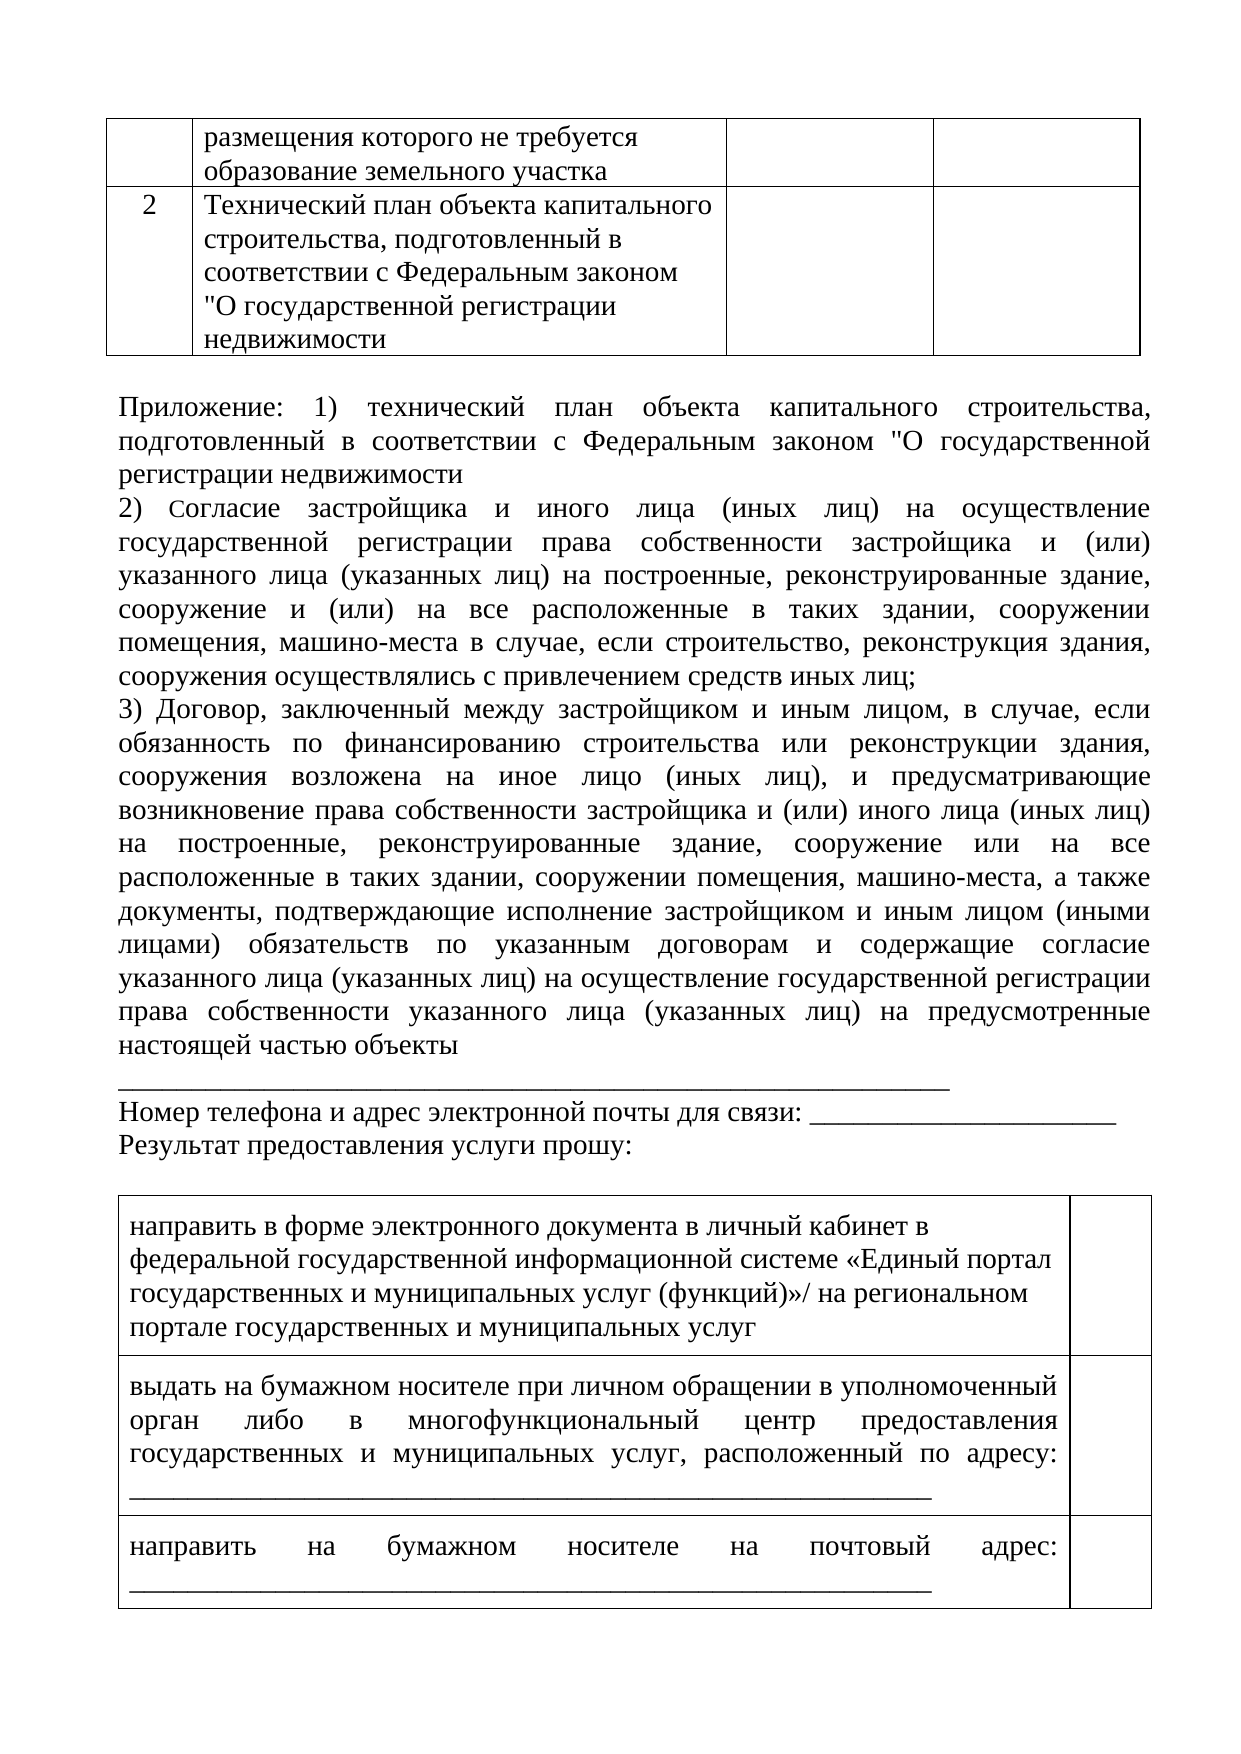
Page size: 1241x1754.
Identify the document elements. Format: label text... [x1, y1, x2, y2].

text 2) Согласие застройщика и иного лица (иных лиц) на осуществление государственной регистрации права собственности застройщика и (или) указанного лица (указанных лиц) на построенные, реконструированные здание, сооружение и (или) на все расположенные в таких здании, сооружении помещения, машино-места в случае, если строительство, реконструкция здания, сооружения осуществлялись с привлечением средств иных лиц; [118, 490, 1152, 691]
table_cell [934, 119, 1139, 186]
table_cell [1071, 1356, 1151, 1515]
table_cell 1 [107, 119, 192, 186]
table_cell Технический план объекта капитального строительства, подготовленный в соответствии с Федеральным законом "О государственной регистрации недвижимости [193, 187, 726, 355]
table_header направить в форме электронного документа в личный кабинет в федеральной государственной информационной системе «Единый портал государственных и муниципальных услуг (функций)»/ на региональном портале государственных и муниципальных услуг [119, 1196, 1069, 1355]
table_cell [934, 187, 1139, 355]
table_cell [193, 119, 726, 186]
text Номер телефона и адрес электронной почты для связи: _____________________ [118, 1094, 1152, 1127]
text Результат предоставления услуги прошу: [118, 1127, 1152, 1161]
text 3) Договор, заключенный между застройщиком и иным лицом, в случае, если обязанность по финансированию строительства или реконструкции здания, сооружения возложена на иное лицо (иных лиц), и предусматривающие возникновение права собственности застройщика и (или) иного лица (иных лиц) на построенные, реконструированные здание, сооружение или на все расположенные в таких здании, сооружении помещения, машино-места, а также документы, подтверждающие исполнение застройщиком и иным лицом (иными лицами) обязательств по указанным договорам и содержащие согласие указанного лица (указанных лиц) на осуществление государственной регистрации права собственности указанного лица (указанных лиц) на предусмотренные настоящей частью объекты [118, 691, 1152, 1060]
text Приложение: 1) технический план объекта капитального строительства, подготовленный в соответствии с Федеральным законом "О государственной регистрации недвижимости [118, 389, 1152, 490]
table_cell [1071, 1516, 1151, 1608]
table_cell [727, 187, 933, 355]
table_cell [727, 119, 933, 186]
table_cell выдать на бумажном носителе при личном обращении в уполномоченный орган либо в многофункциональный центр предоставления государственных и муниципальных услуг, расположенный по адресу: _______________________________________________________ [119, 1356, 1069, 1515]
table_cell 2 [107, 187, 192, 355]
table_cell направить на бумажном носителе на почтовый адрес: _______________________________________________________ [119, 1516, 1069, 1608]
text _________________________________________________________ [118, 1060, 1152, 1094]
table_header [1071, 1196, 1151, 1355]
